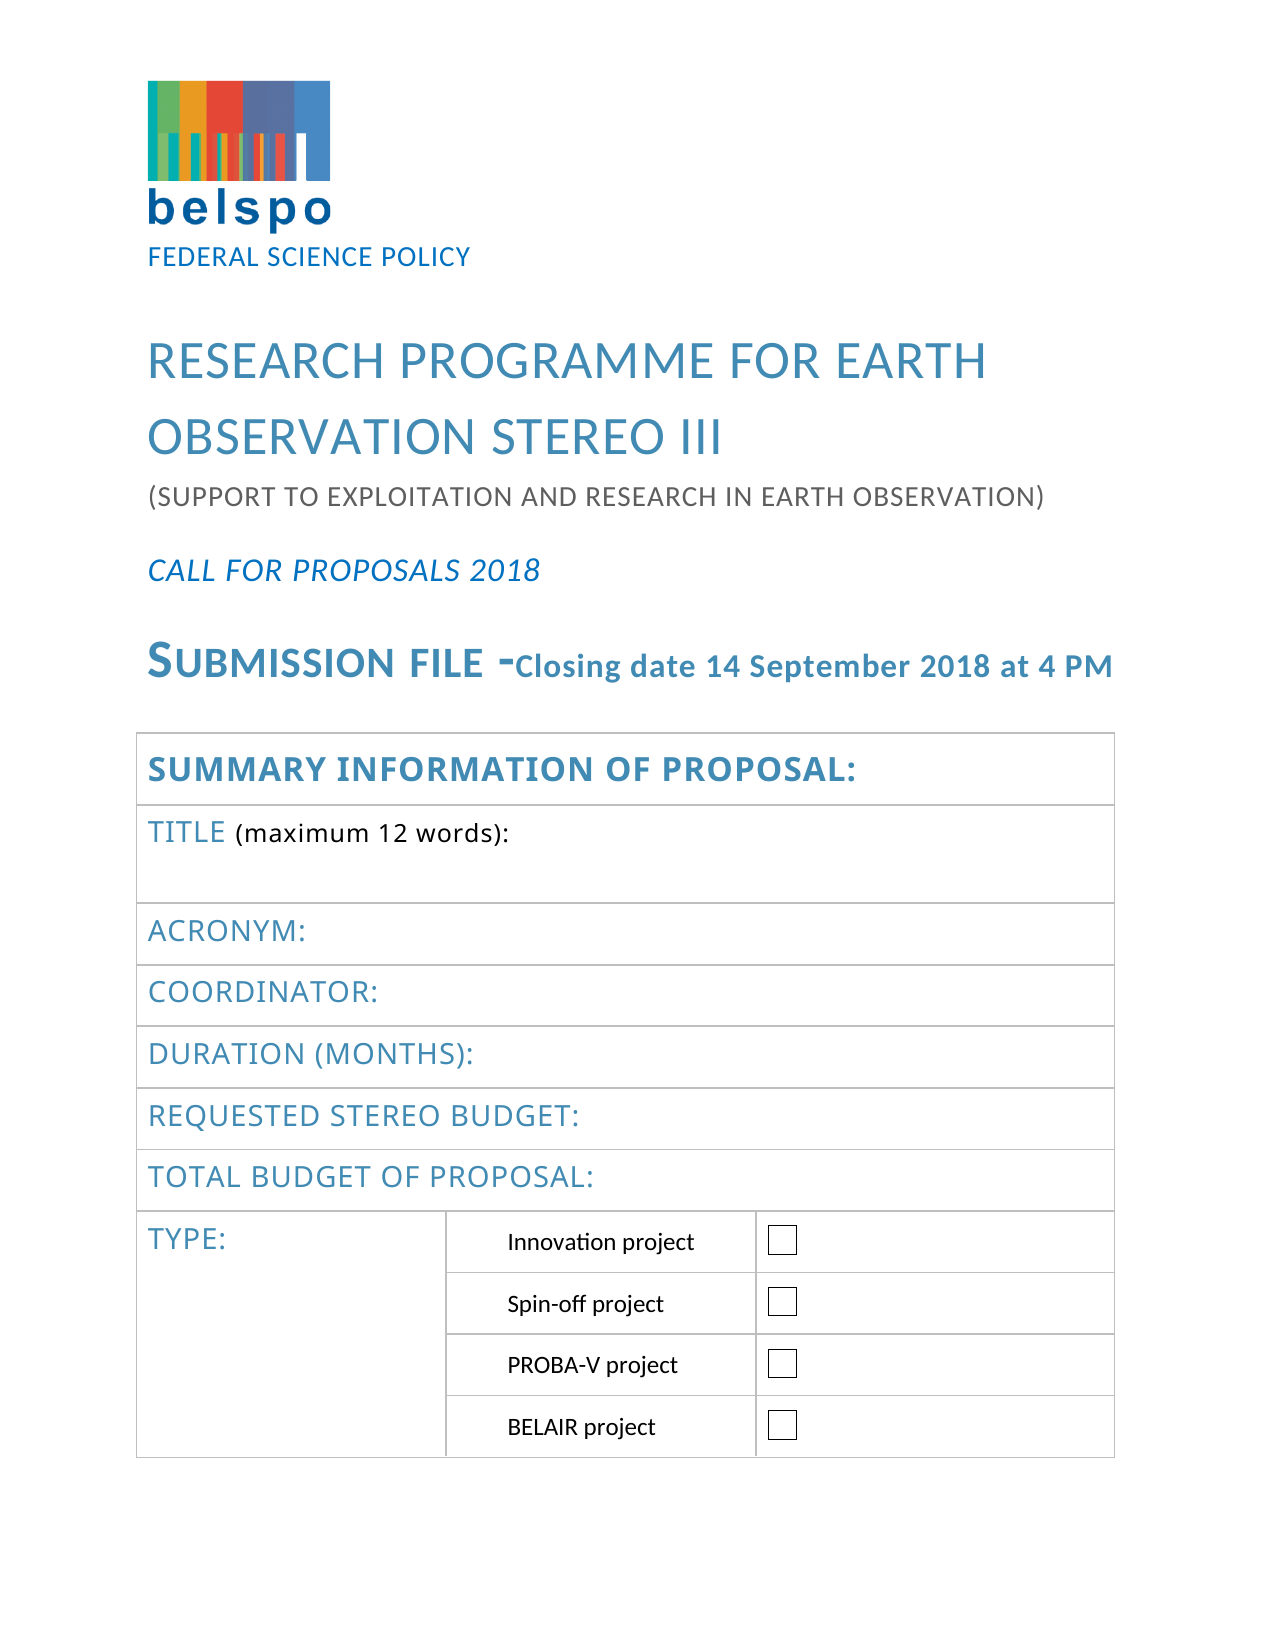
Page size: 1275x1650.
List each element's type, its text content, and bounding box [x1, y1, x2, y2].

table_cell duration (months): [137, 1027, 1114, 1087]
table_cell Spin-off project [447, 1273, 755, 1333]
table_cell [757, 1396, 1114, 1456]
table_cell total budget of PROPOSAL: [137, 1150, 1114, 1210]
table_cell PROBA-V project [447, 1335, 755, 1395]
table_cell title (maximum 12 words): [137, 806, 1114, 902]
table_cell Innovation project [447, 1212, 755, 1272]
table_cell [757, 1273, 1114, 1333]
title Submission file -Closing date 14 September 2018 at 4 PM [148, 625, 1127, 691]
table_cell coordinator: [137, 966, 1114, 1025]
table_cell [757, 1212, 1114, 1272]
table_cell acronym: [137, 904, 1114, 964]
text (Support to Exploitation and Research in Earth Observation) [148, 478, 1127, 513]
table_header SUMMARY INFORMATION OF PROPOSAL: [137, 734, 1114, 804]
text call for proposals 2018 [148, 549, 1127, 590]
table_cell TYPE: [137, 1212, 445, 1456]
picture [147, 80, 331, 234]
text FEDERAL SCIENCE POLICY [148, 238, 1127, 274]
table_cell [757, 1335, 1114, 1395]
title RESEARCH PROGRAMME FOR EARTH OBSERVATION STEREO III [148, 326, 1127, 468]
table_cell BELAIR project [447, 1396, 755, 1456]
table_cell REQUESTED STEREO BUDGET: [137, 1089, 1114, 1148]
